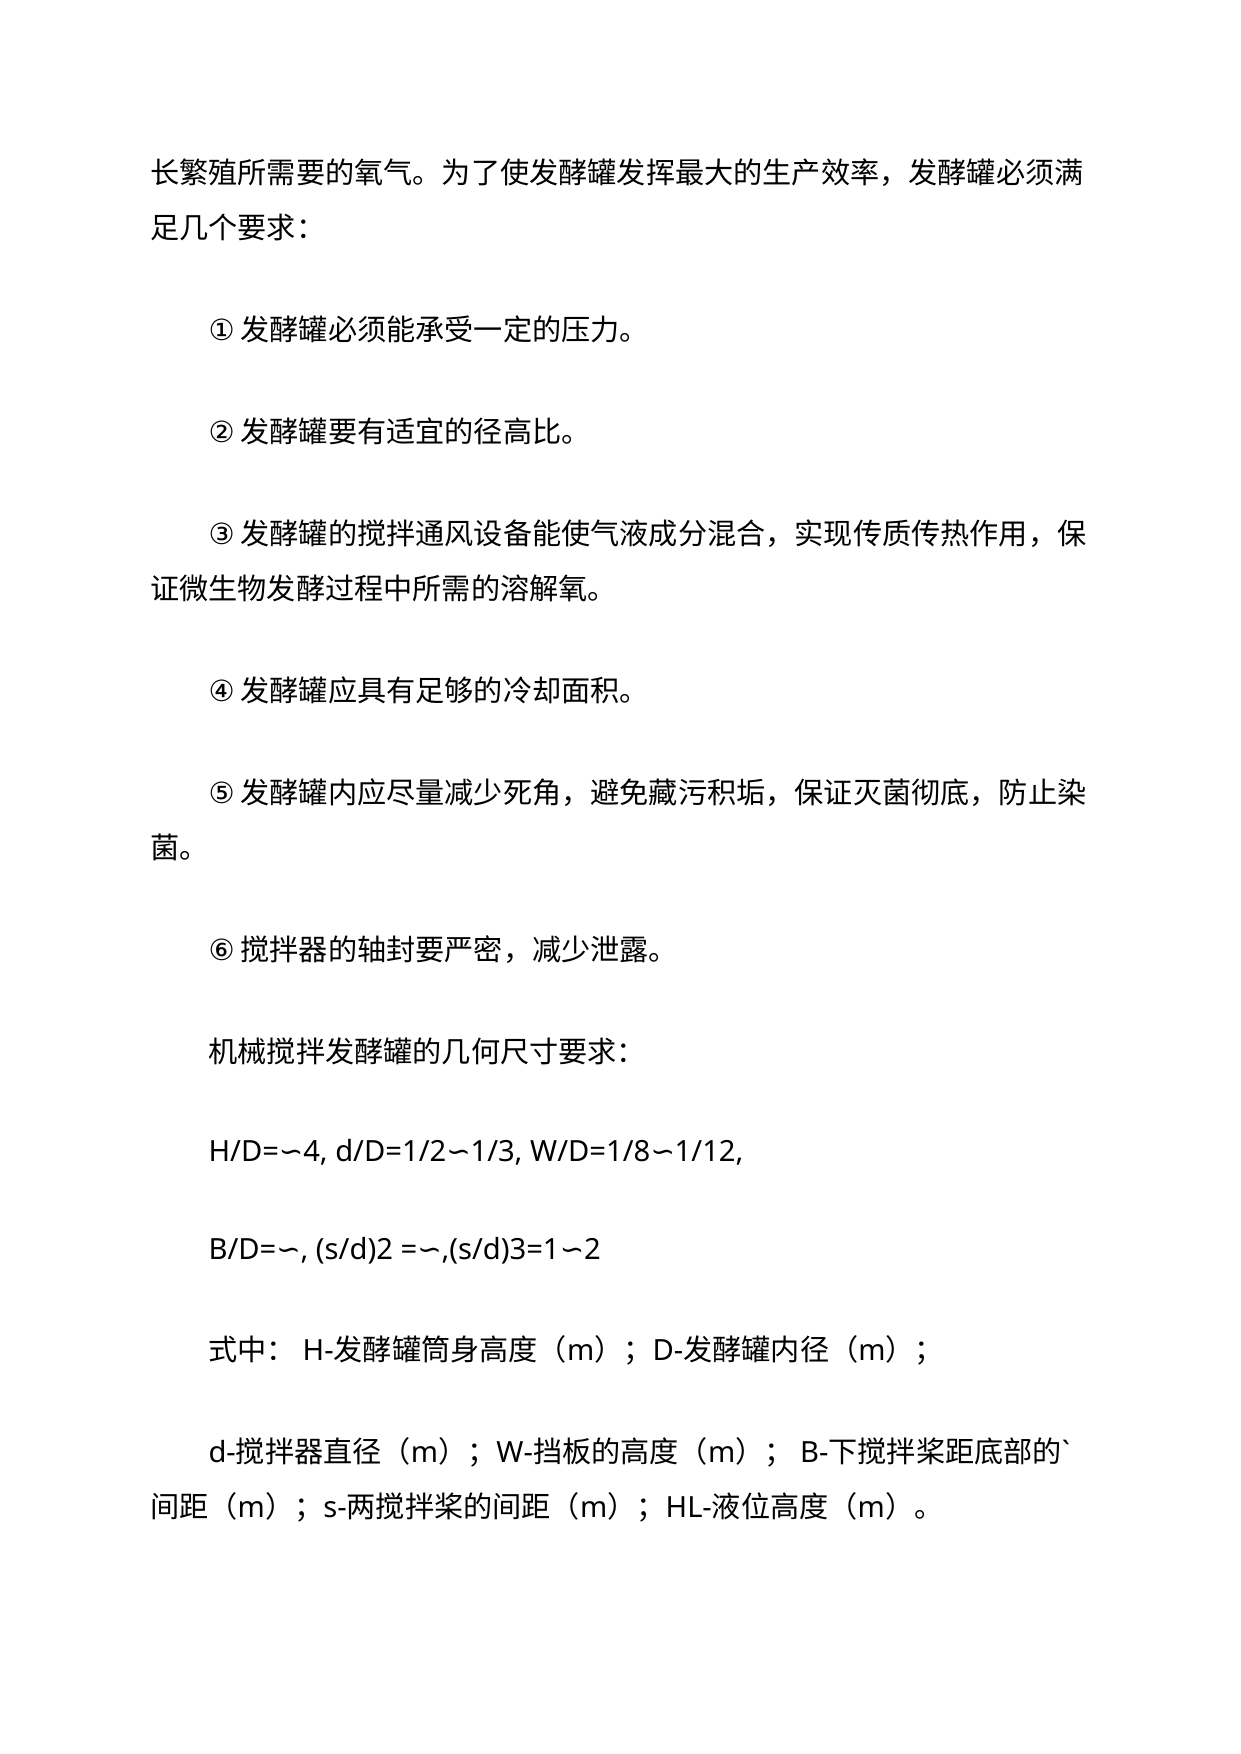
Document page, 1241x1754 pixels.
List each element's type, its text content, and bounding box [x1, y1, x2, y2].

text ⑤发酵罐内应尽量减少死角，避免藏污积垢，保证灭菌彻底，防止染菌。 [150, 769, 1090, 867]
text ④发酵罐应具有足够的冷却面积。 [150, 667, 1090, 710]
text ③发酵罐的搅拌通风设备能使气液成分混合，实现传质传热作用，保证微生物发酵过程中所需的溶解氧。 [150, 511, 1090, 608]
text 机械搅拌发酵罐的几何尺寸要求： [150, 1028, 1090, 1070]
text ①发酵罐必须能承受一定的压力。 [150, 307, 1090, 349]
text B/D=∽, (s/d)2 =∽,(s/d)3=1∽2 [150, 1228, 1090, 1268]
text ⑥搅拌器的轴封要严密，减少泄露。 [150, 926, 1090, 968]
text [150, 150, 1090, 247]
text H/D=∽4, d/D=1/2∽1/3, W/D=1/8∽1/12, [150, 1130, 1090, 1169]
text d-搅拌器直径（m）；W-挡板的高度（m）； B-下搅拌桨距底部的`间距（m）；s-两搅拌桨的间距（m）；HL-液位高度（m）。 [150, 1429, 1090, 1526]
text 式中： H-发酵罐筒身高度（m）；D-发酵罐内径（m）； [150, 1327, 1090, 1369]
text ②发酵罐要有适宜的径高比。 [150, 409, 1090, 451]
